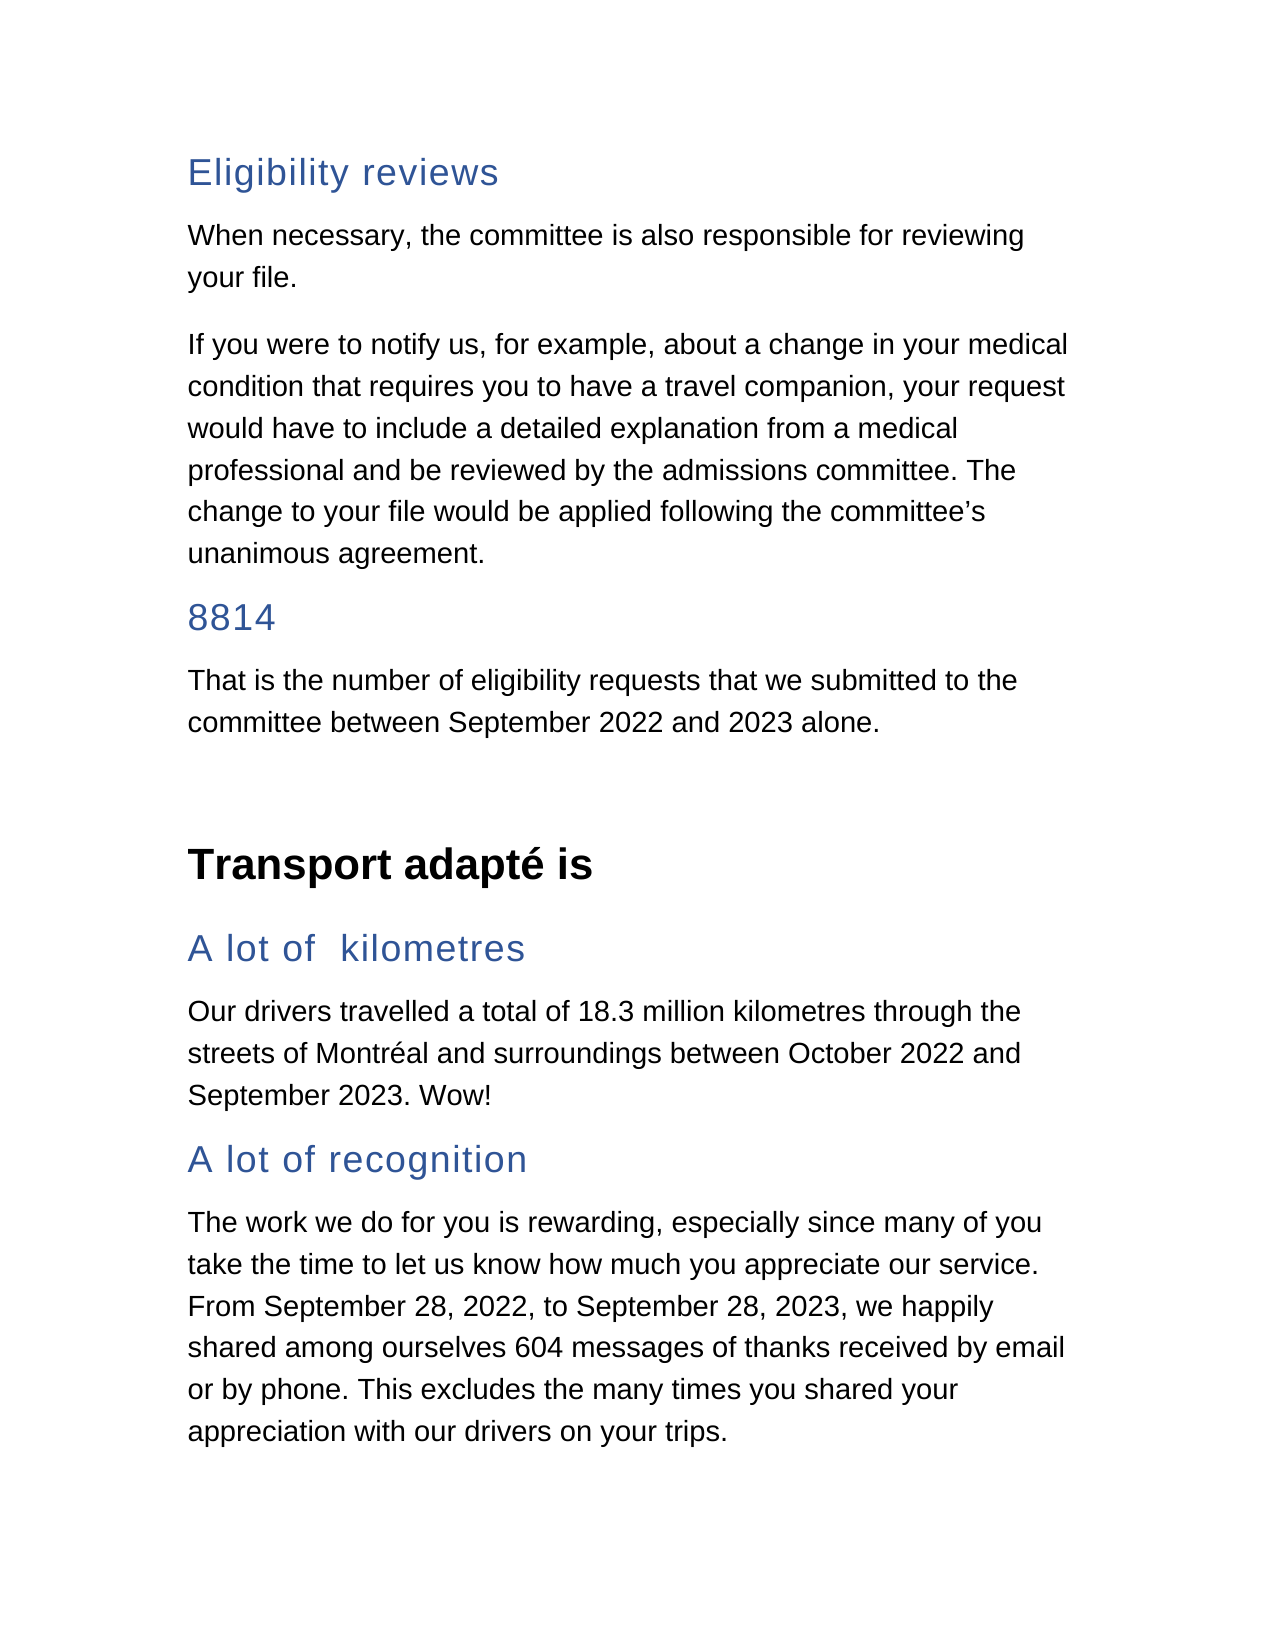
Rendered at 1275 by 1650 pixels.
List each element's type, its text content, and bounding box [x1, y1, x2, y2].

text That is the number of eligibility requests that we submitted to the committee between September 2022 and 2023 alone. [187, 663, 1087, 738]
text If you were to notify us, for example, about a change in your medical condition that requires you to have a travel companion, your request would have to include a detailed explanation from a medical professional and be reviewed by the admissions committee. The change to your file would be applied following the committee’s unanimous agreement. [187, 327, 1087, 570]
subtitle Eligibility reviews [187, 150, 1087, 193]
text The work we do for you is rewarding, especially since many of you take the time to let us know how much you appreciate our service. From September 28, 2022, to September 28, 2023, we happily shared among ourselves 604 messages of thanks received by email or by phone. This excludes the many times you shared your appreciation with our drivers on your trips. [187, 1205, 1087, 1448]
subtitle Transport adapté is [187, 838, 1087, 889]
subtitle A lot of recognition [187, 1137, 1087, 1180]
text When necessary, the committee is also responsible for reviewing your file. [187, 218, 1087, 293]
text Our drivers travelled a total of 18.3 million kilometres through the streets of Montréal and surroundings between October 2022 and September 2023. Wow! [187, 994, 1087, 1112]
subtitle 8814 [187, 595, 1087, 638]
subtitle A lot of kilometres [187, 926, 1087, 969]
